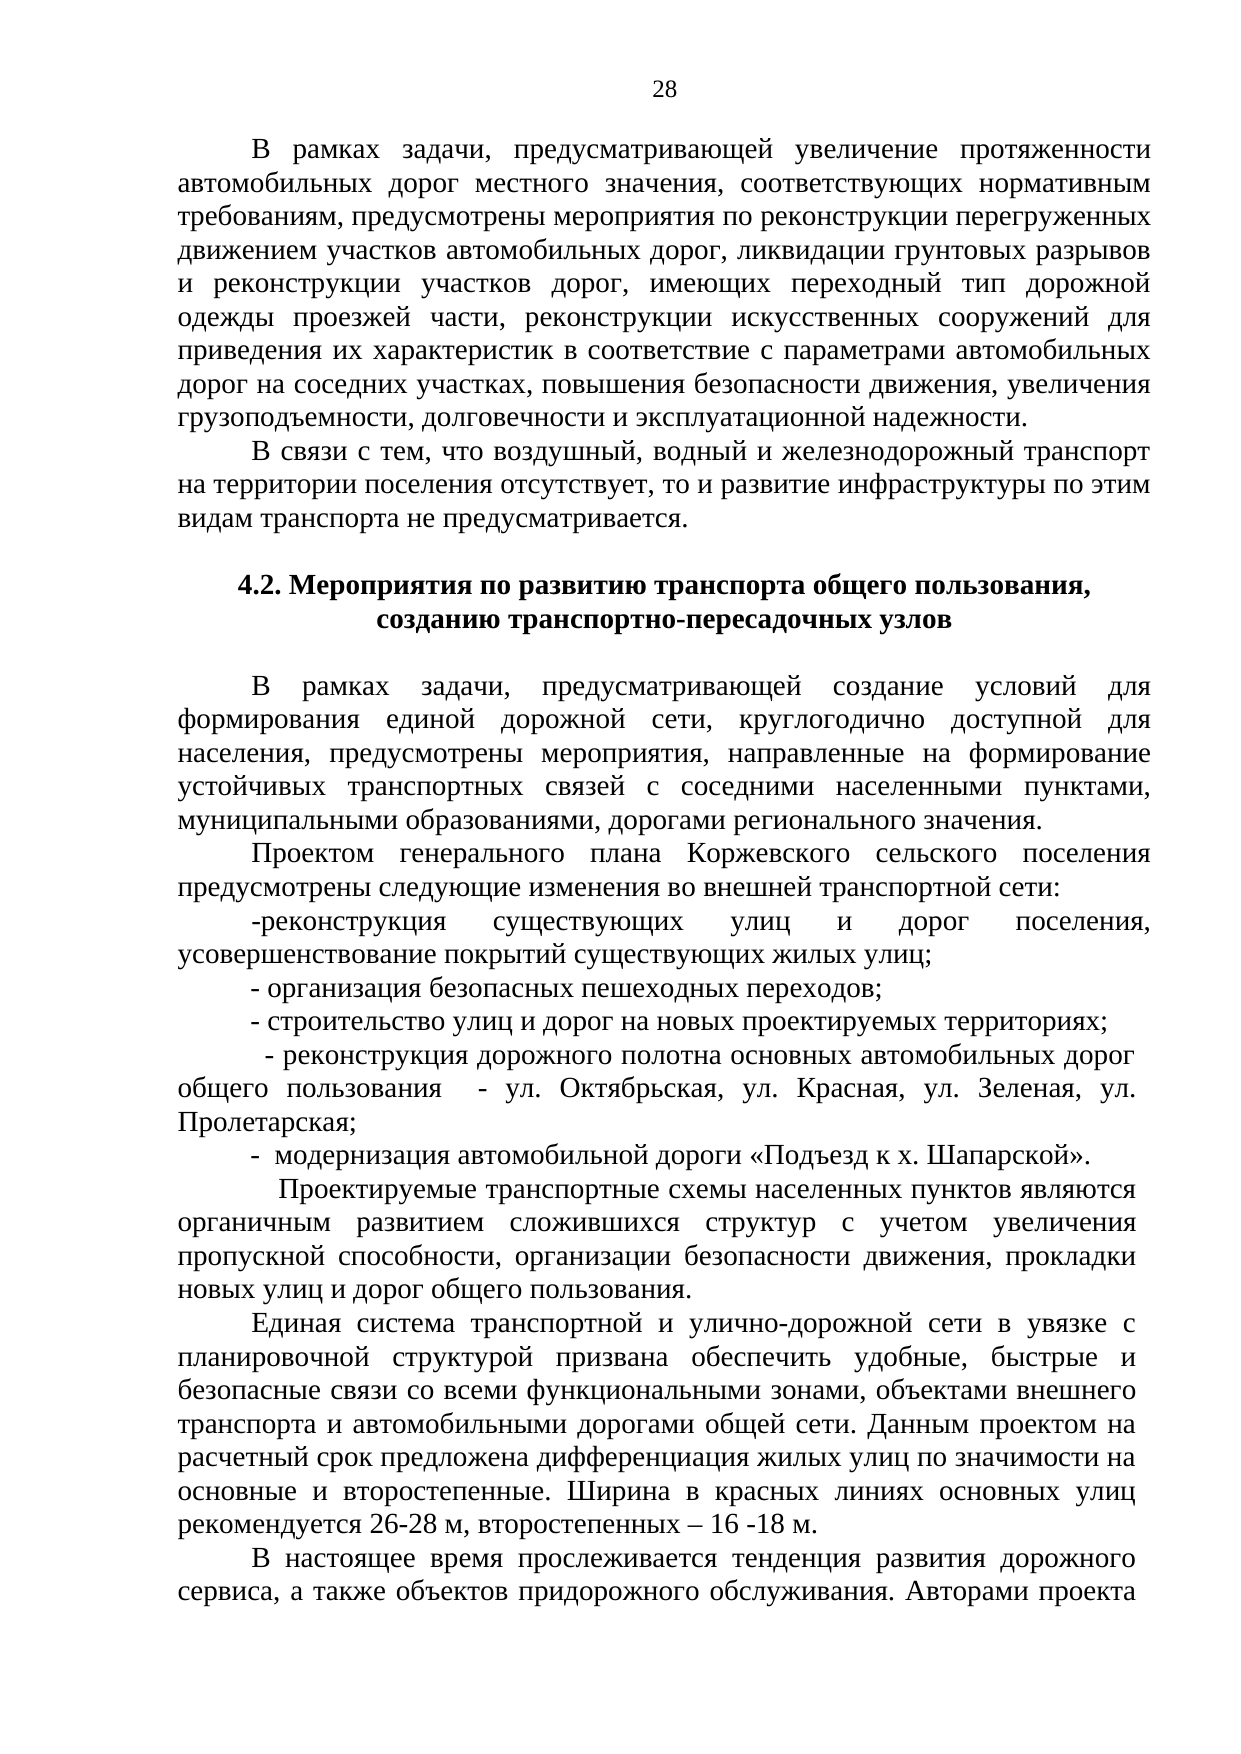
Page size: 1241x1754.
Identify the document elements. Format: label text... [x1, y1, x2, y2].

text - реконструкция дорожного полотна основных автомобильных дорог общего пользования - ул. Октябрьская, ул. Красная, ул. Зеленая, ул. Пролетарская; [177, 1037, 1137, 1137]
text Проектируемые транспортные схемы населенных пунктов являются органичным развитием сложившихся структур с учетом увеличения пропускной способности, организации безопасности движения, прокладки новых улиц и дорог общего пользования. [177, 1171, 1137, 1305]
text 4.2. Мероприятия по развитию транспорта общего пользования, созданию транспортно-пересадочных узлов [177, 567, 1152, 634]
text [177, 1540, 1137, 1607]
text Проектом генерального плана Коржевского сельского поселения предусмотрены следующие изменения во внешней транспортной сети: [177, 836, 1152, 903]
text - организация безопасных пешеходных переходов; [177, 970, 1137, 1003]
text В связи с тем, что воздушный, водный и железнодорожный транспорт на территории поселения отсутствует, то и развитие инфраструктуры по этим видам транспорта не предусматривается. [177, 433, 1152, 534]
text -реконструкция существующих улиц и дорог поселения, усовершенствование покрытий существующих жилых улиц; [177, 903, 1152, 970]
text - строительство улиц и дорог на новых проектируемых территориях; [177, 1003, 1137, 1037]
text - модернизация автомобильной дороги «Подъезд к х. Шапарской». [177, 1137, 1137, 1171]
text Единая система транспортной и улично-дорожной сети в увязке с планировочной структурой призвана обеспечить удобные, быстрые и безопасные связи со всеми функциональными зонами, объектами внешнего транспорта и автомобильными дорогами общей сети. Данным проектом на расчетный срок предложена дифференциация жилых улиц по значимости на основные и второстепенные. Ширина в красных линиях основных улиц рекомендуется 26-28 м, второстепенных – 16 -18 м. [177, 1305, 1137, 1540]
text В рамках задачи, предусматривающей увеличение протяженности автомобильных дорог местного значения, соответствующих нормативным требованиям, предусмотрены мероприятия по реконструкции перегруженных движением участков автомобильных дорог, ликвидации грунтовых разрывов и реконструкции участков дорог, имеющих переходный тип дорожной одежды проезжей части, реконструкции искусственных сооружений для приведения их характеристик в соответствие с параметрами автомобильных дорог на соседних участках, повышения безопасности движения, увеличения грузоподъемности, долговечности и эксплуатационной надежности. [177, 131, 1152, 433]
text В рамках задачи, предусматривающей создание условий для формирования единой дорожной сети, круглогодично доступной для населения, предусмотрены мероприятия, направленные на формирование устойчивых транспортных связей с соседними населенными пунктами, муниципальными образованиями, дорогами регионального значения. [177, 668, 1152, 836]
